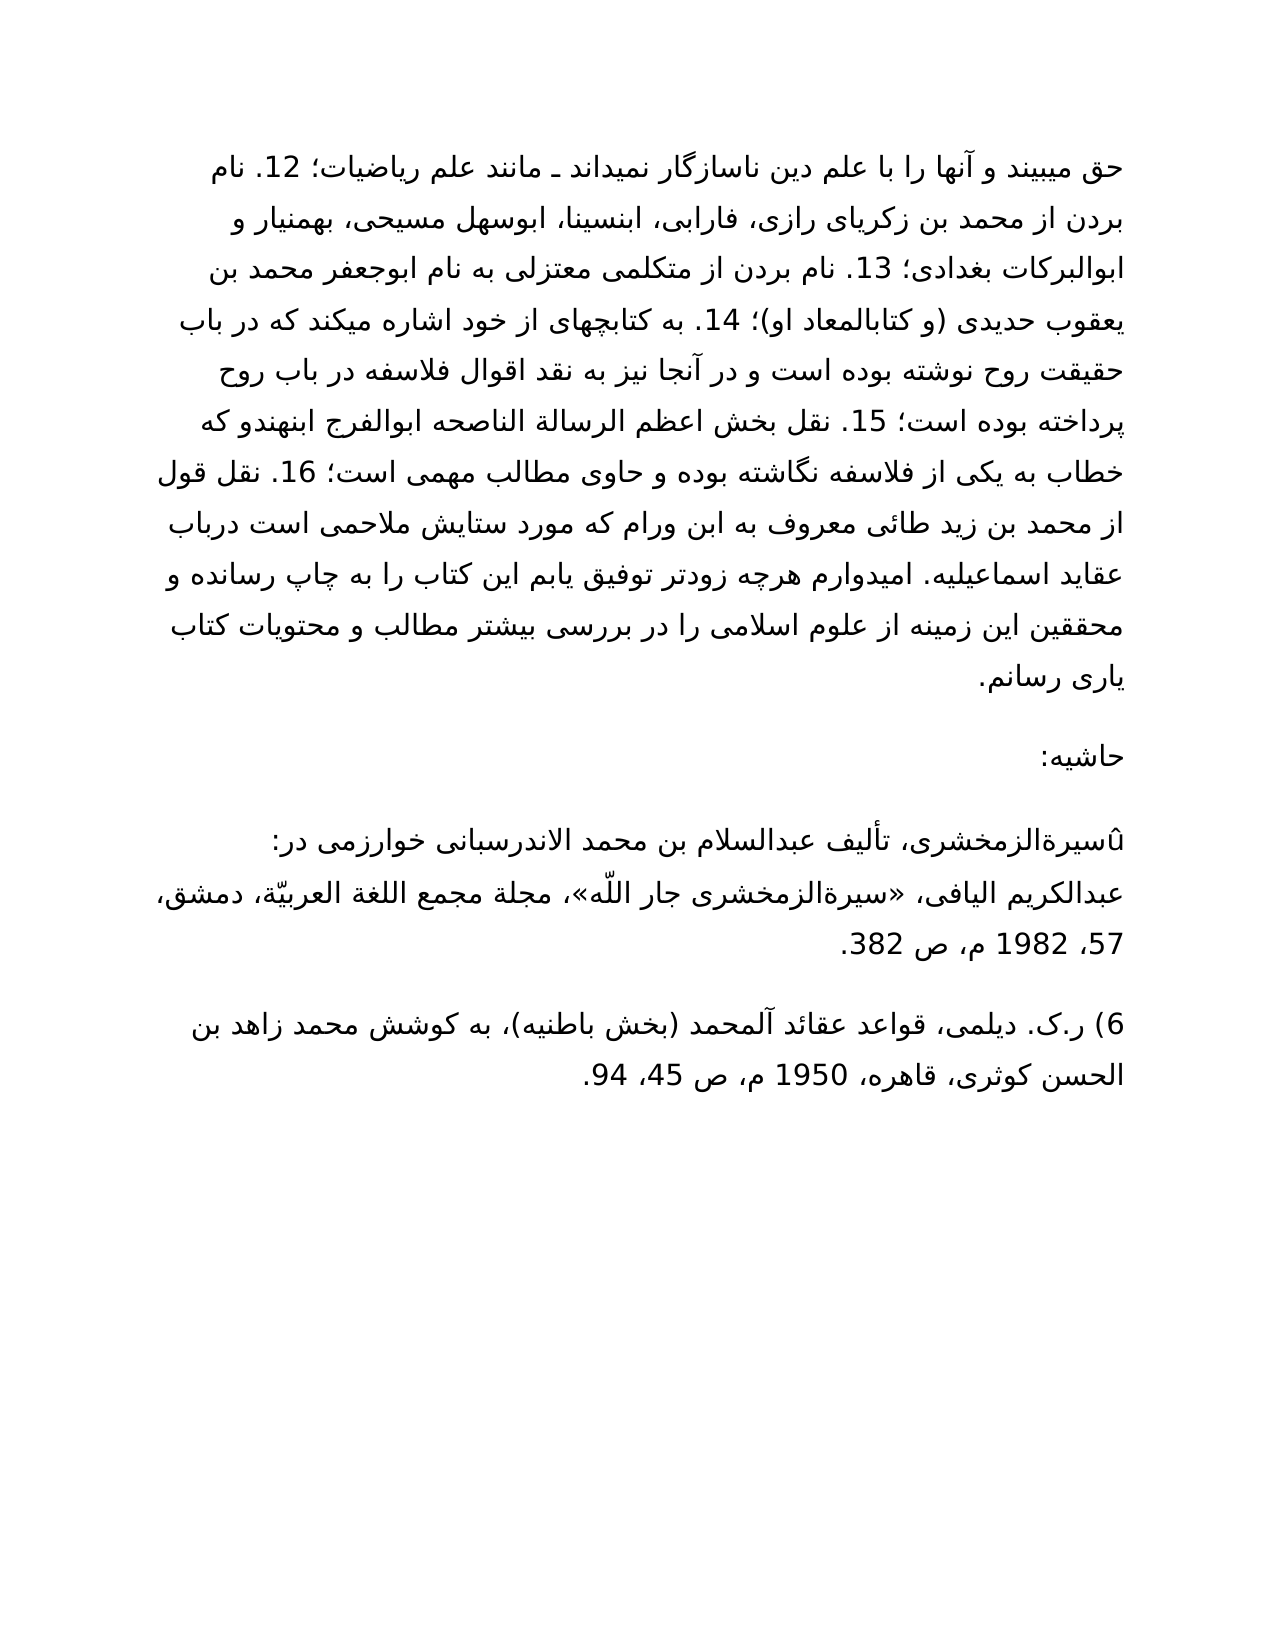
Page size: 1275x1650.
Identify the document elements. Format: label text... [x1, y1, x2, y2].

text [150, 150, 1125, 693]
text ûسیرة‏الزمخشری، تألیف عبدالسلام بن محمد الاندرسبانی خوارزمی در: عبدالکریم الیافی، «سیرة‏الزمخشری جار اللّه‏»، مجلة مجمع اللغة العربیّة، دمشق، 57، 1982 م، ص 382. [150, 819, 1125, 961]
text حاشیه: [150, 739, 1125, 773]
text 6) ر.ک. دیلمی، قواعد عقائد آل‏محمد (بخش باطنیه)، به کوشش محمد زاهد بن الحسن کوثری، قاهره، 1950 م، ص 45، 94. [150, 1007, 1125, 1092]
